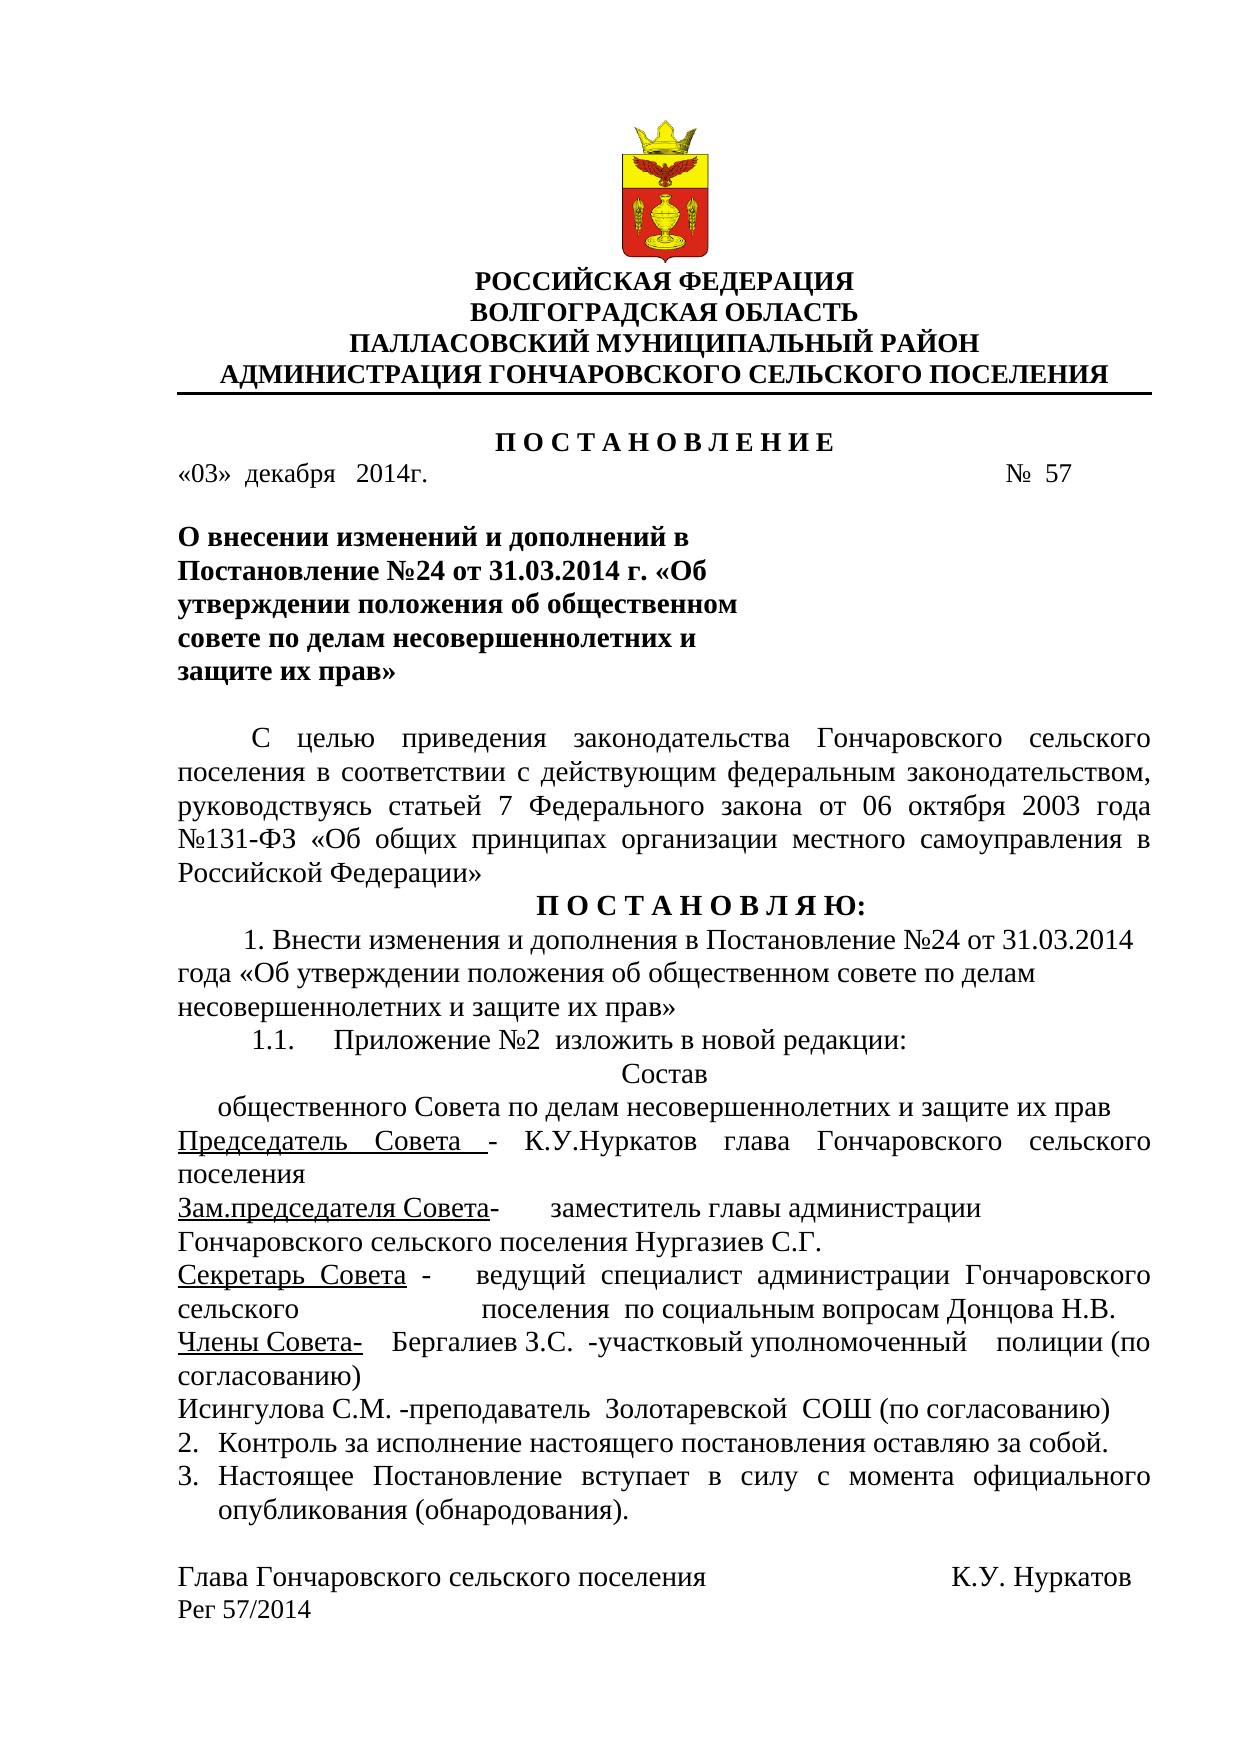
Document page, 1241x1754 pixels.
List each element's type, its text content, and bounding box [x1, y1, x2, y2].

text Зам.председателя Совета- заместитель главы администрации Гончаровского сельского поселения Нургазиев С.Г. [177, 1190, 1152, 1257]
text утверждении положения об общественном [177, 586, 1152, 620]
text защите их прав» [177, 653, 1152, 687]
text С целью приведения законодательства Гончаровского сельского поселения в соответствии с действующим федеральным законодательством, руководствуясь статьей 7 Федерального закона от 06 октября 2003 года №131-ФЗ «Об общих принципах организации местного самоуправления в Российской Федерации» [177, 721, 1152, 888]
text АДМИНИСТРАЦИЯ ГОНЧАРОВСКОГО СЕЛЬСКОГО ПОСЕЛЕНИЯ [177, 358, 1152, 392]
picture [619, 118, 710, 265]
text Секретарь Совета - ведущий специалист администрации Гончаровского сельского поселения по социальным вопросам Донцова Н.В. [177, 1257, 1152, 1324]
text совете по делам несовершеннолетних и [177, 620, 1152, 653]
text Глава Гончаровского сельского поселения К.У. Нуркатов [177, 1559, 1152, 1593]
text Постановление №24 от 31.03.2014 г. «Об [177, 553, 1152, 586]
title РОССИЙСКАЯ ФЕДЕРАЦИЯ [177, 265, 1152, 296]
text 1. Внести изменения и дополнения в Постановление №24 от 31.03.2014 года «Об утверждении положения об общественном совете по делам несовершеннолетних и защите их прав» [177, 922, 1152, 1022]
text ВОЛГОГРАДСКАЯ ОБЛАСТЬ [177, 296, 1152, 327]
list Приложение №2 изложить в новой редакции: [251, 1022, 1152, 1056]
text Рег 57/2014 [177, 1593, 1152, 1624]
text Члены Совета- Бергалиев З.С. -участковый уполномоченный полиции (по согласованию) [177, 1324, 1152, 1391]
text общественного Совета по делам несовершеннолетних и защите их прав [177, 1089, 1152, 1123]
text Состав [177, 1056, 1152, 1089]
text П О С Т А Н О В Л Я Ю: [177, 888, 1152, 922]
list Настоящее Постановление вступает в силу с момента официального опубликования (обнародования). [177, 1458, 1152, 1526]
text Председатель Совета - К.У.Нуркатов глава Гончаровского сельского поселения [177, 1123, 1152, 1190]
text О внесении изменений и дополнений в [177, 519, 1152, 553]
list Контроль за исполнение настоящего постановления оставляю за собой. [177, 1425, 1152, 1458]
text «03» декабря 2014г. № 57 [177, 457, 1152, 488]
text Исингулова С.М. -преподаватель Золотаревской СОШ (по согласованию) [177, 1391, 1152, 1425]
subtitle П О С Т А Н О В Л Е Н И Е [177, 426, 1152, 457]
text ПАЛЛАСОВСКИЙ МУНИЦИПАЛЬНЫЙ РАЙОН [177, 327, 1152, 358]
